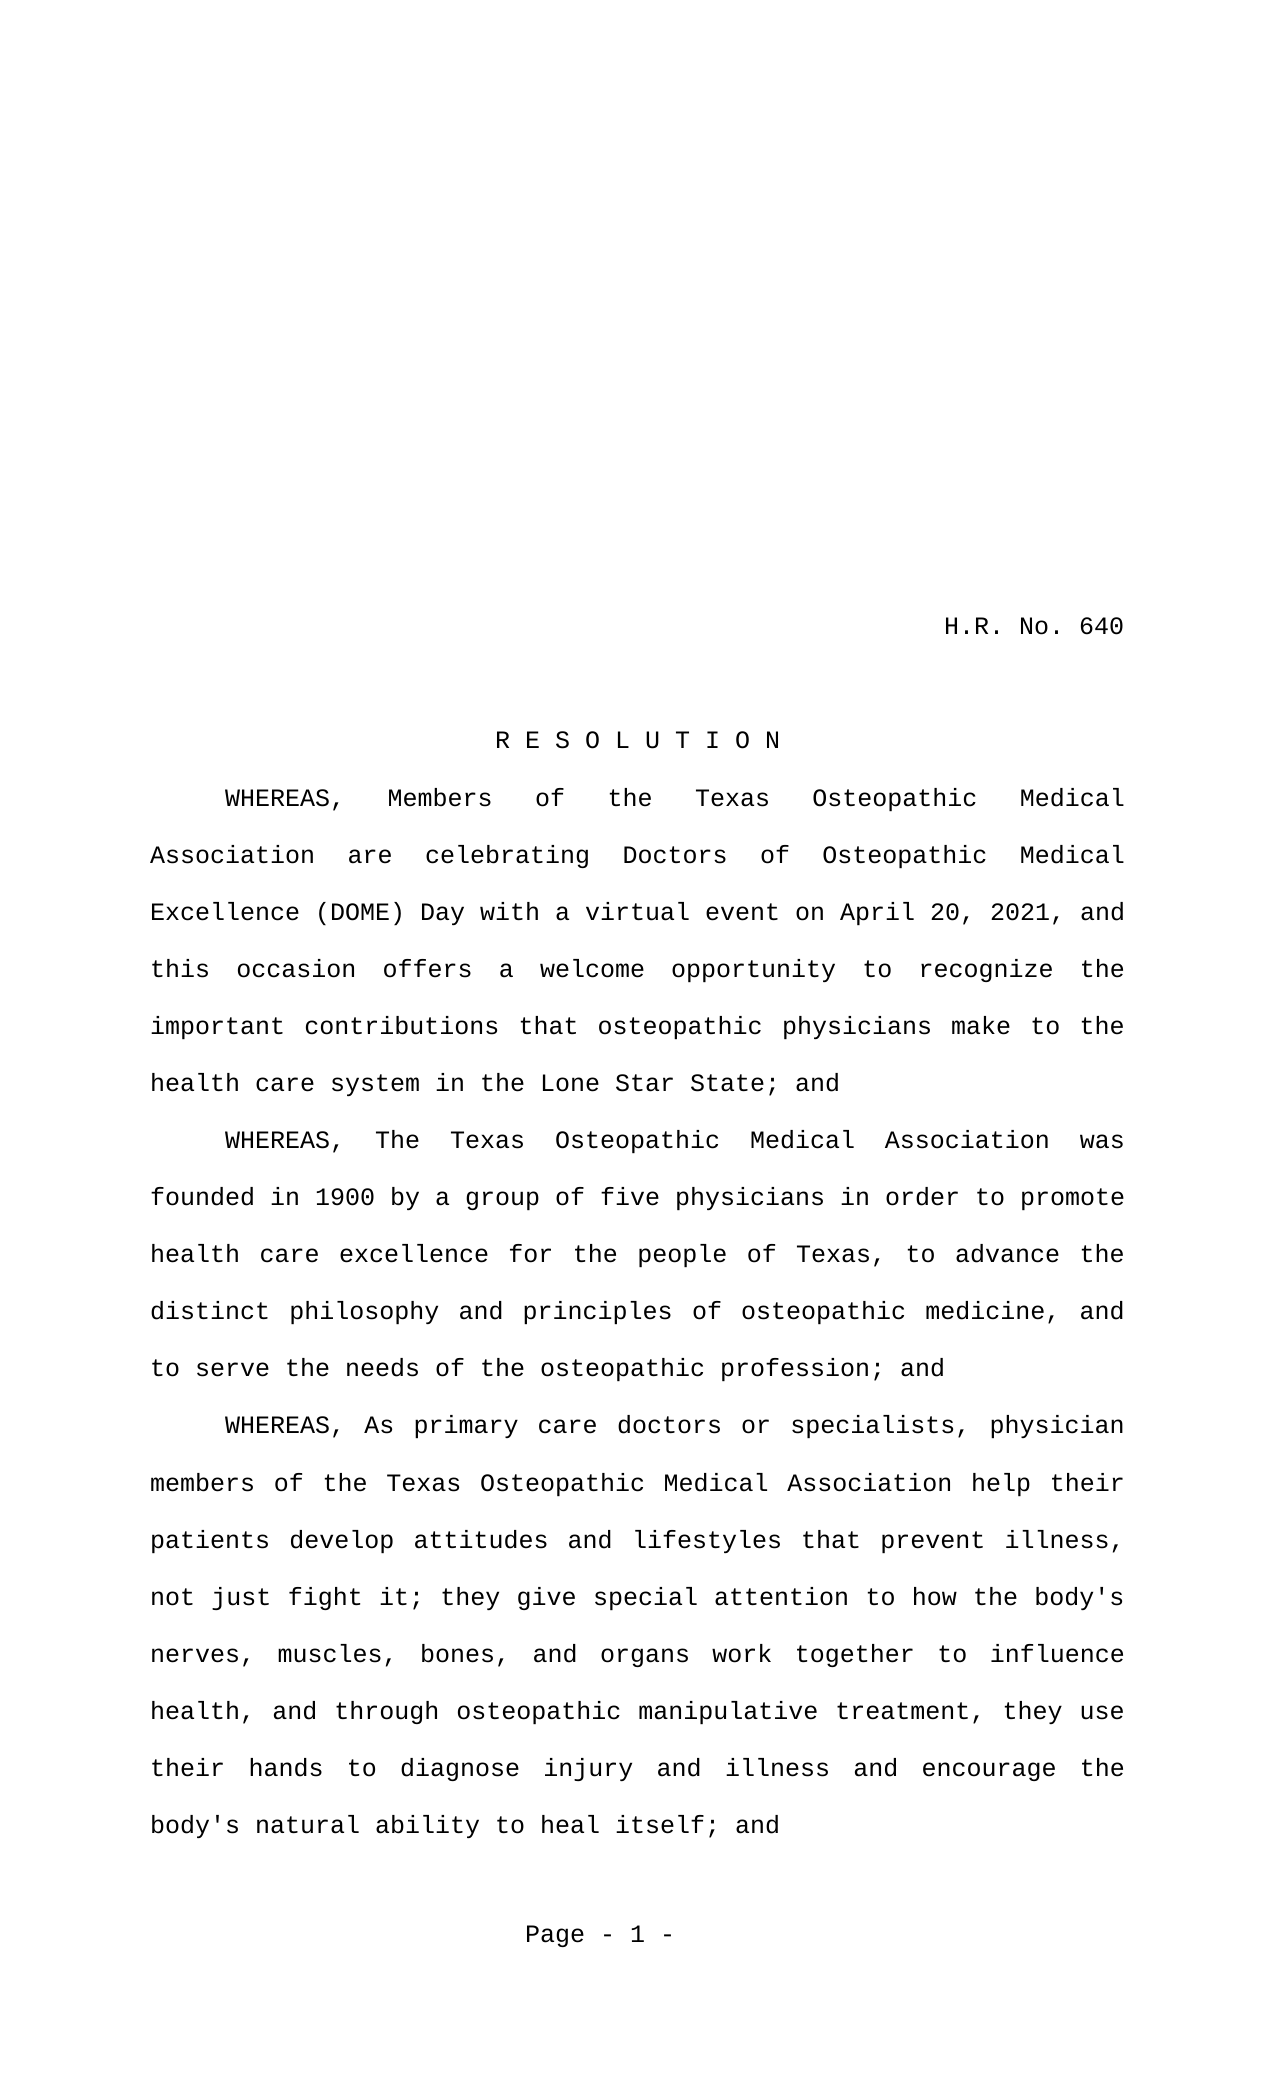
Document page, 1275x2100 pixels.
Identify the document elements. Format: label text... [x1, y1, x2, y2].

text WHEREAS, Members of the Texas Osteopathic Medical Association are celebrating Doctors of Osteopathic Medical Excellence (DOME) Day with a virtual event on April 20, 2021, and this occasion offers a welcome opportunity to recognize the important contributions that osteopathic physicians make to the health care system in the Lone Star State; and [150, 785, 1125, 1099]
text R E S O L U T I O N [150, 728, 1125, 756]
text WHEREAS, As primary care doctors or specialists, physician members of the Texas Osteopathic Medical Association help their patients develop attitudes and lifestyles that prevent illness, not just fight it; they give special attention to how the body's nerves, muscles, bones, and organs work together to influence health, and through osteopathic manipulative treatment, they use their hands to diagnose injury and illness and encourage the body's natural ability to heal itself; and [150, 1413, 1125, 1841]
text WHEREAS, The Texas Osteopathic Medical Association was founded in 1900 by a group of five physicians in order to promote health care excellence for the people of Texas, to advance the distinct philosophy and principles of osteopathic medicine, and to serve the needs of the osteopathic profession; and [150, 1127, 1125, 1384]
text H.R. No. 640 [150, 614, 1125, 642]
